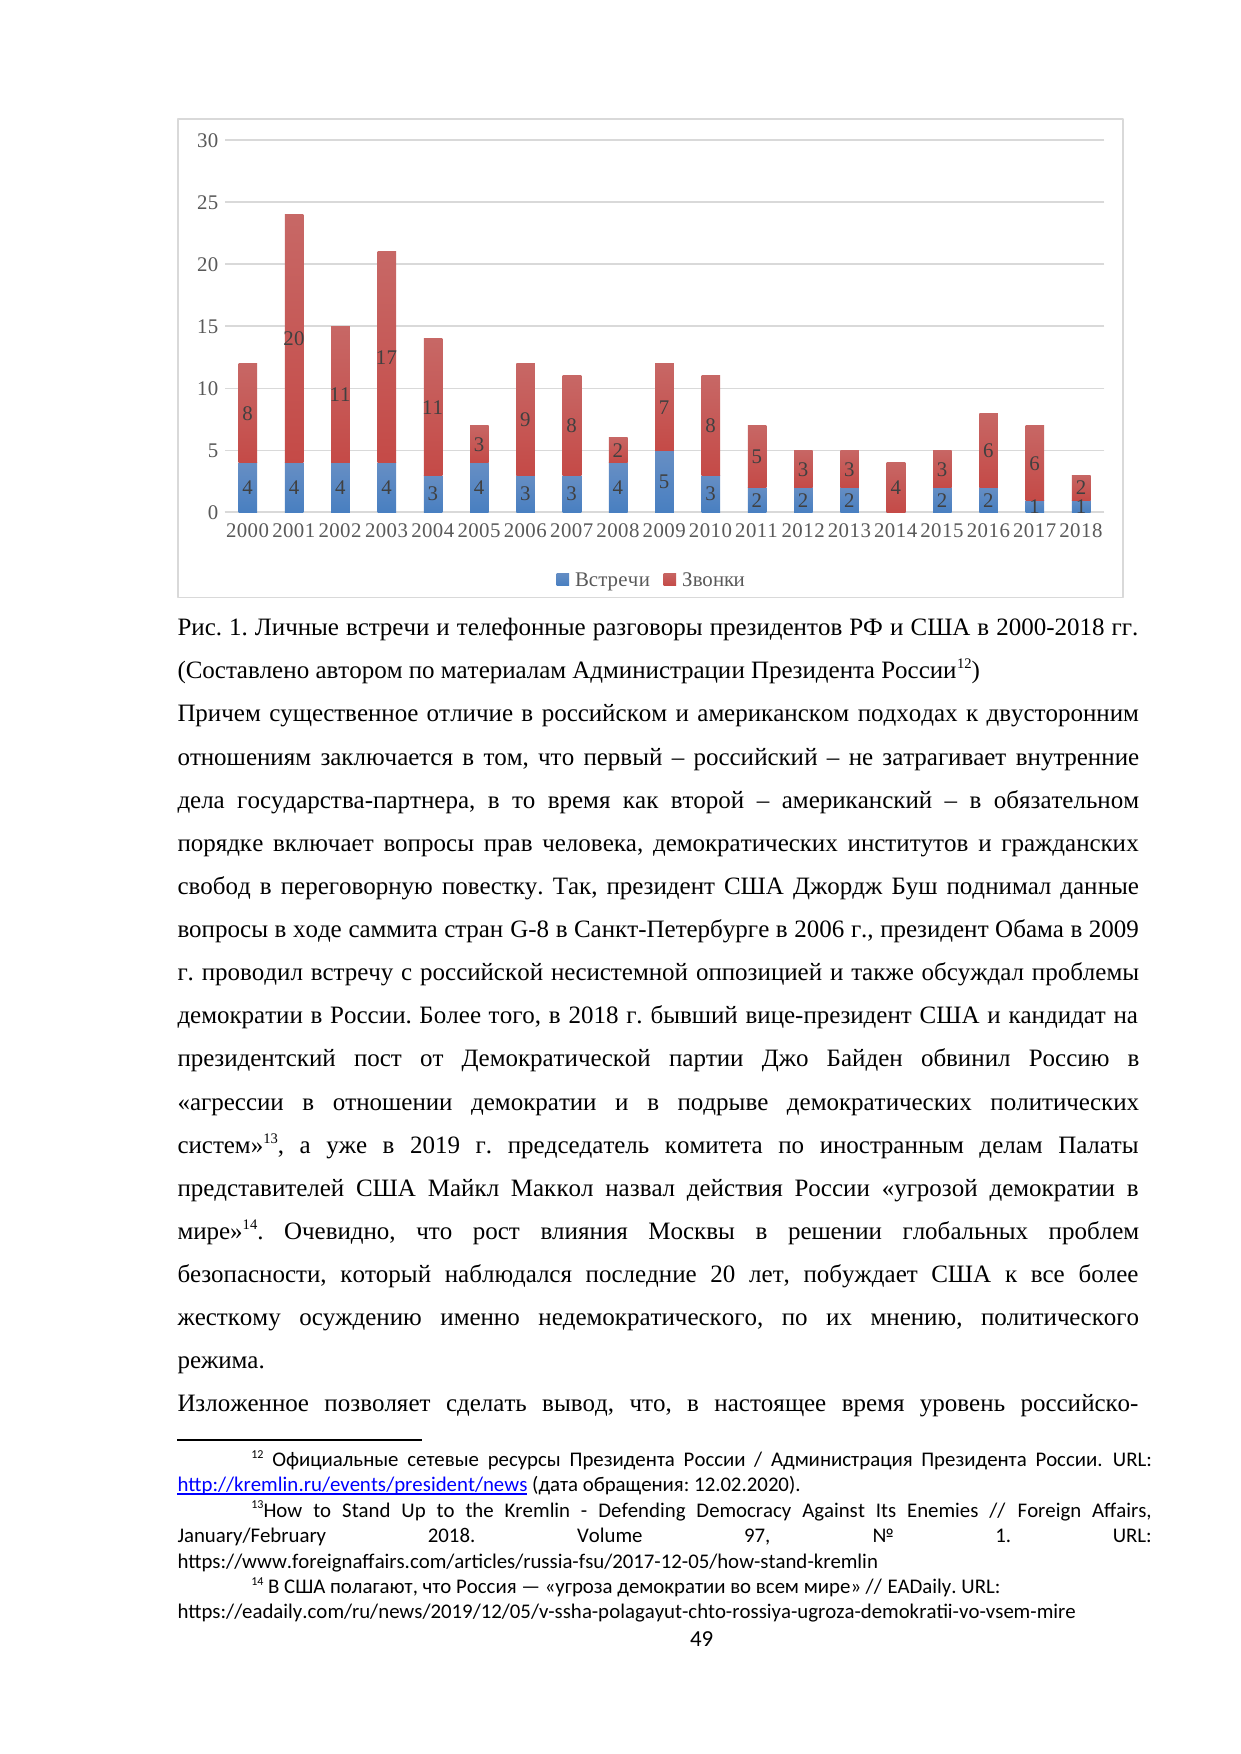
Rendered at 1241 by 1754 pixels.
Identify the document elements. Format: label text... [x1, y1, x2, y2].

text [177, 1388, 1140, 1417]
text Рис. 1. Личные встречи и телефонные разговоры президентов РФ и США в 2000-2018 гг. (Составлено автором по материалам Администрации Президента России) [177, 612, 1140, 684]
text Причем существенное отличие в российском и американском подходах к двусторонним отношениям заключается в том, что первый – российский – не затрагивает внутренние дела государства-партнера, в то время как второй – американский – в обязательном порядке включает вопросы прав человека, демократических институтов и гражданских свобод в переговорную повестку. Так, президент США Джордж Буш поднимал данные вопросы в ходе саммита стран G-8 в Санкт-Петербурге в 2006 г., президент Обама в 2009 г. проводил встречу с российской несистемной оппозицией и также обсуждал проблемы демократии в России. Более того, в 2018 г. бывший вице-президент США и кандидат на президентский пост от Демократической партии Джо Байден обвинил Россию в «агрессии в отношении демократии и в подрыве демократических политических систем», а уже в 2019 г. председатель комитета по иностранным делам Палаты представителей США Майкл Маккол назвал действия России «угрозой демократии в мире». Очевидно, что рост влияния Москвы в решении глобальных проблем безопасности, который наблюдался последние 20 лет, побуждает США к все более жесткому осуждению именно недемократического, по их мнению, политического режима. [177, 698, 1140, 1374]
